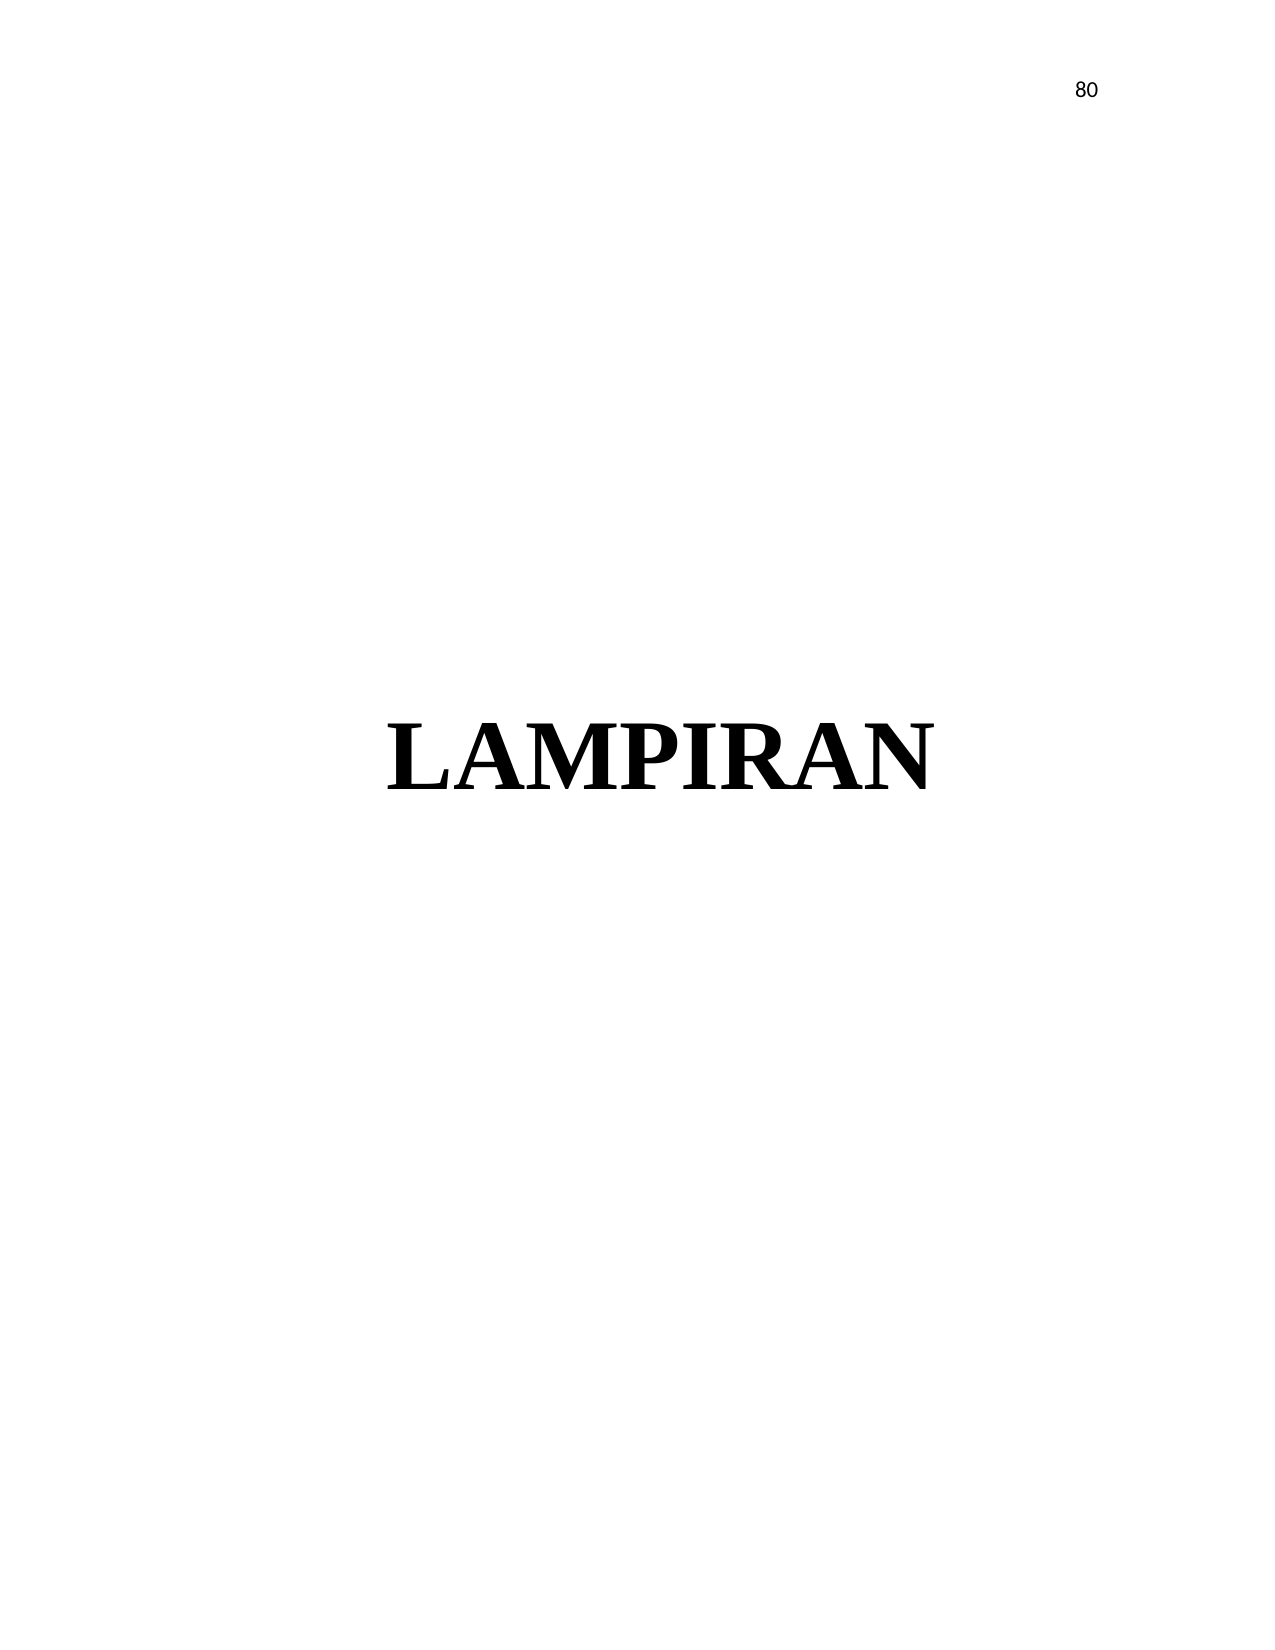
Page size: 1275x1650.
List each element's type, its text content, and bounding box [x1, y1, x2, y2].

text LAMPIRAN [311, 696, 1098, 811]
